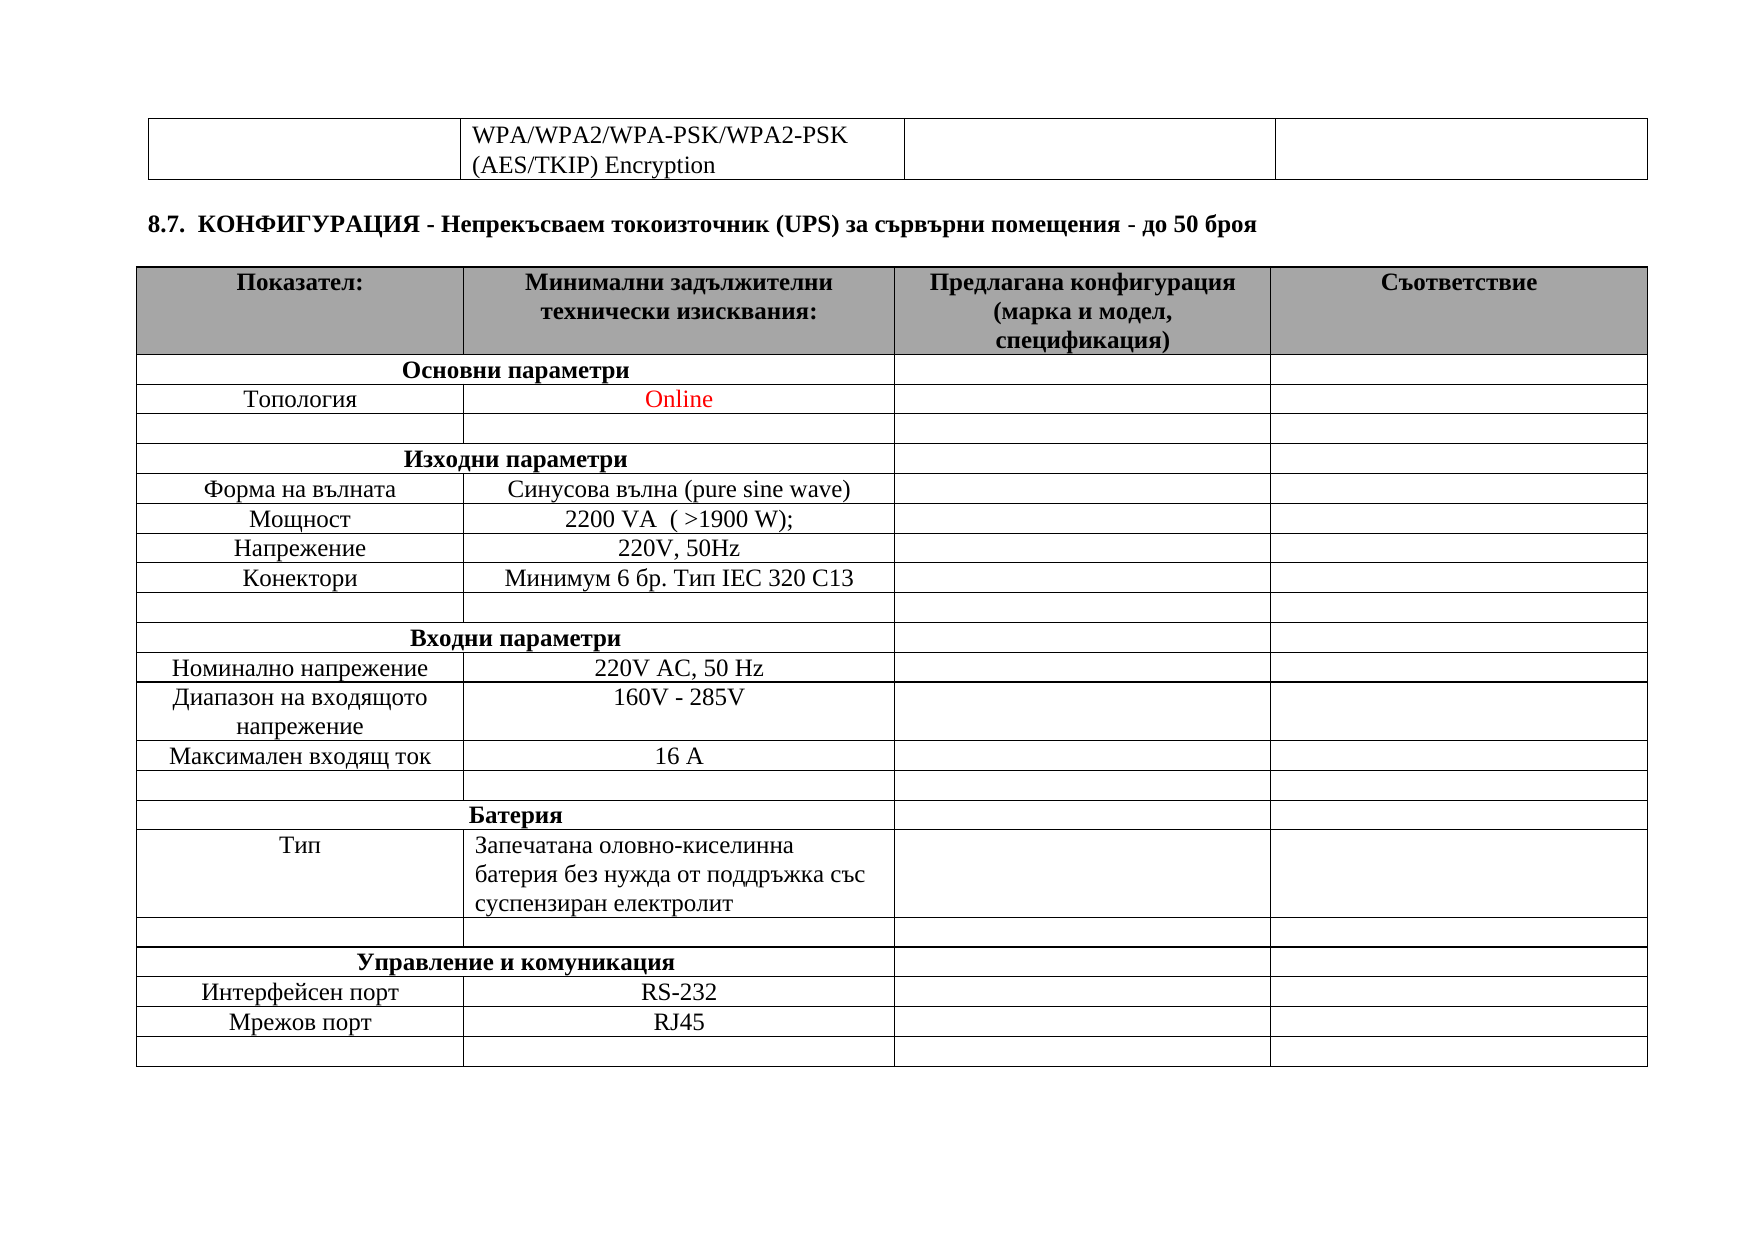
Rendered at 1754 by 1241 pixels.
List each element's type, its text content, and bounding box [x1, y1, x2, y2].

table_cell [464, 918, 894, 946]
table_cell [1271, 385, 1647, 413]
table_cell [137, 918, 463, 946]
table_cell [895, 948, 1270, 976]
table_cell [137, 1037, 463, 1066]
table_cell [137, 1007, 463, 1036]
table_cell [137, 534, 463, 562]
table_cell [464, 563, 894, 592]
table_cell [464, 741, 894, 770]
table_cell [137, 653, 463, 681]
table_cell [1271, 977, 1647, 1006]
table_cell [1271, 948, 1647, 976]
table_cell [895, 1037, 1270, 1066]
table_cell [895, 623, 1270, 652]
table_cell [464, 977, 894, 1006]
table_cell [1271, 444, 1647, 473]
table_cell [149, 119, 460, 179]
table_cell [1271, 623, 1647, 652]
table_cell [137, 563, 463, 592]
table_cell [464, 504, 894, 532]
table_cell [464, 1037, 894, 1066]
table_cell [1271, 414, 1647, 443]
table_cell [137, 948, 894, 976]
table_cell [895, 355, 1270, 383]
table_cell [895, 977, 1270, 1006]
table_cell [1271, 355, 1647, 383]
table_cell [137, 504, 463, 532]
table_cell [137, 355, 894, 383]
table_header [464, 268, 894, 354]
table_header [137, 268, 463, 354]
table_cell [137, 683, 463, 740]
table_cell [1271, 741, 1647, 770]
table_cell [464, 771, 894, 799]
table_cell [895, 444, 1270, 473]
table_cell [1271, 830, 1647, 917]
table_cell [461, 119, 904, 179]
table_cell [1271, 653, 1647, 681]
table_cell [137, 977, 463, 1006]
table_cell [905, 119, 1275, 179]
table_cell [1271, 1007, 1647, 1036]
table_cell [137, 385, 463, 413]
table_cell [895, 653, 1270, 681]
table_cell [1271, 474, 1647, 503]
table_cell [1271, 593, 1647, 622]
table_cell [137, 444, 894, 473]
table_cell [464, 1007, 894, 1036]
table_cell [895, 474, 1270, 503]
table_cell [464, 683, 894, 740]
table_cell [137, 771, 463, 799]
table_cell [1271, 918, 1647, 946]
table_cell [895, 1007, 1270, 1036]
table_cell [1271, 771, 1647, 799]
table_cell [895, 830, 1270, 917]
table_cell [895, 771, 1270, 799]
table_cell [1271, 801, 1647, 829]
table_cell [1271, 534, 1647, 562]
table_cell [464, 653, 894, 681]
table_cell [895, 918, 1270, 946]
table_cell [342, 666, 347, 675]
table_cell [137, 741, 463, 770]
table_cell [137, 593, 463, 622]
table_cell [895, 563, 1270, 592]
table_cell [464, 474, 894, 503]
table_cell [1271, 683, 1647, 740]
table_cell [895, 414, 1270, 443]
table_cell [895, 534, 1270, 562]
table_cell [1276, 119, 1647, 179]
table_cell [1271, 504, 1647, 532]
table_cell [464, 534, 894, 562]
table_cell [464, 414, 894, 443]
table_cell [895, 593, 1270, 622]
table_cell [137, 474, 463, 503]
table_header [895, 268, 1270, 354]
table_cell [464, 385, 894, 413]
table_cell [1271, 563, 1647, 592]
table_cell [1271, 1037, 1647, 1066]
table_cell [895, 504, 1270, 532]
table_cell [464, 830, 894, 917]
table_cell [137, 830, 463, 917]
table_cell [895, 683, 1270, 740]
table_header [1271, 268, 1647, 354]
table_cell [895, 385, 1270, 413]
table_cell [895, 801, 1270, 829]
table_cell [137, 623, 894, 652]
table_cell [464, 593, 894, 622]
list КОНФИГУРАЦИЯ - Непрекъсваем токоизточник (UPS) за сървърни помещения - до 50 броя [148, 209, 1636, 238]
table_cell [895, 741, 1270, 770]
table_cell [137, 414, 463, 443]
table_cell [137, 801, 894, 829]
